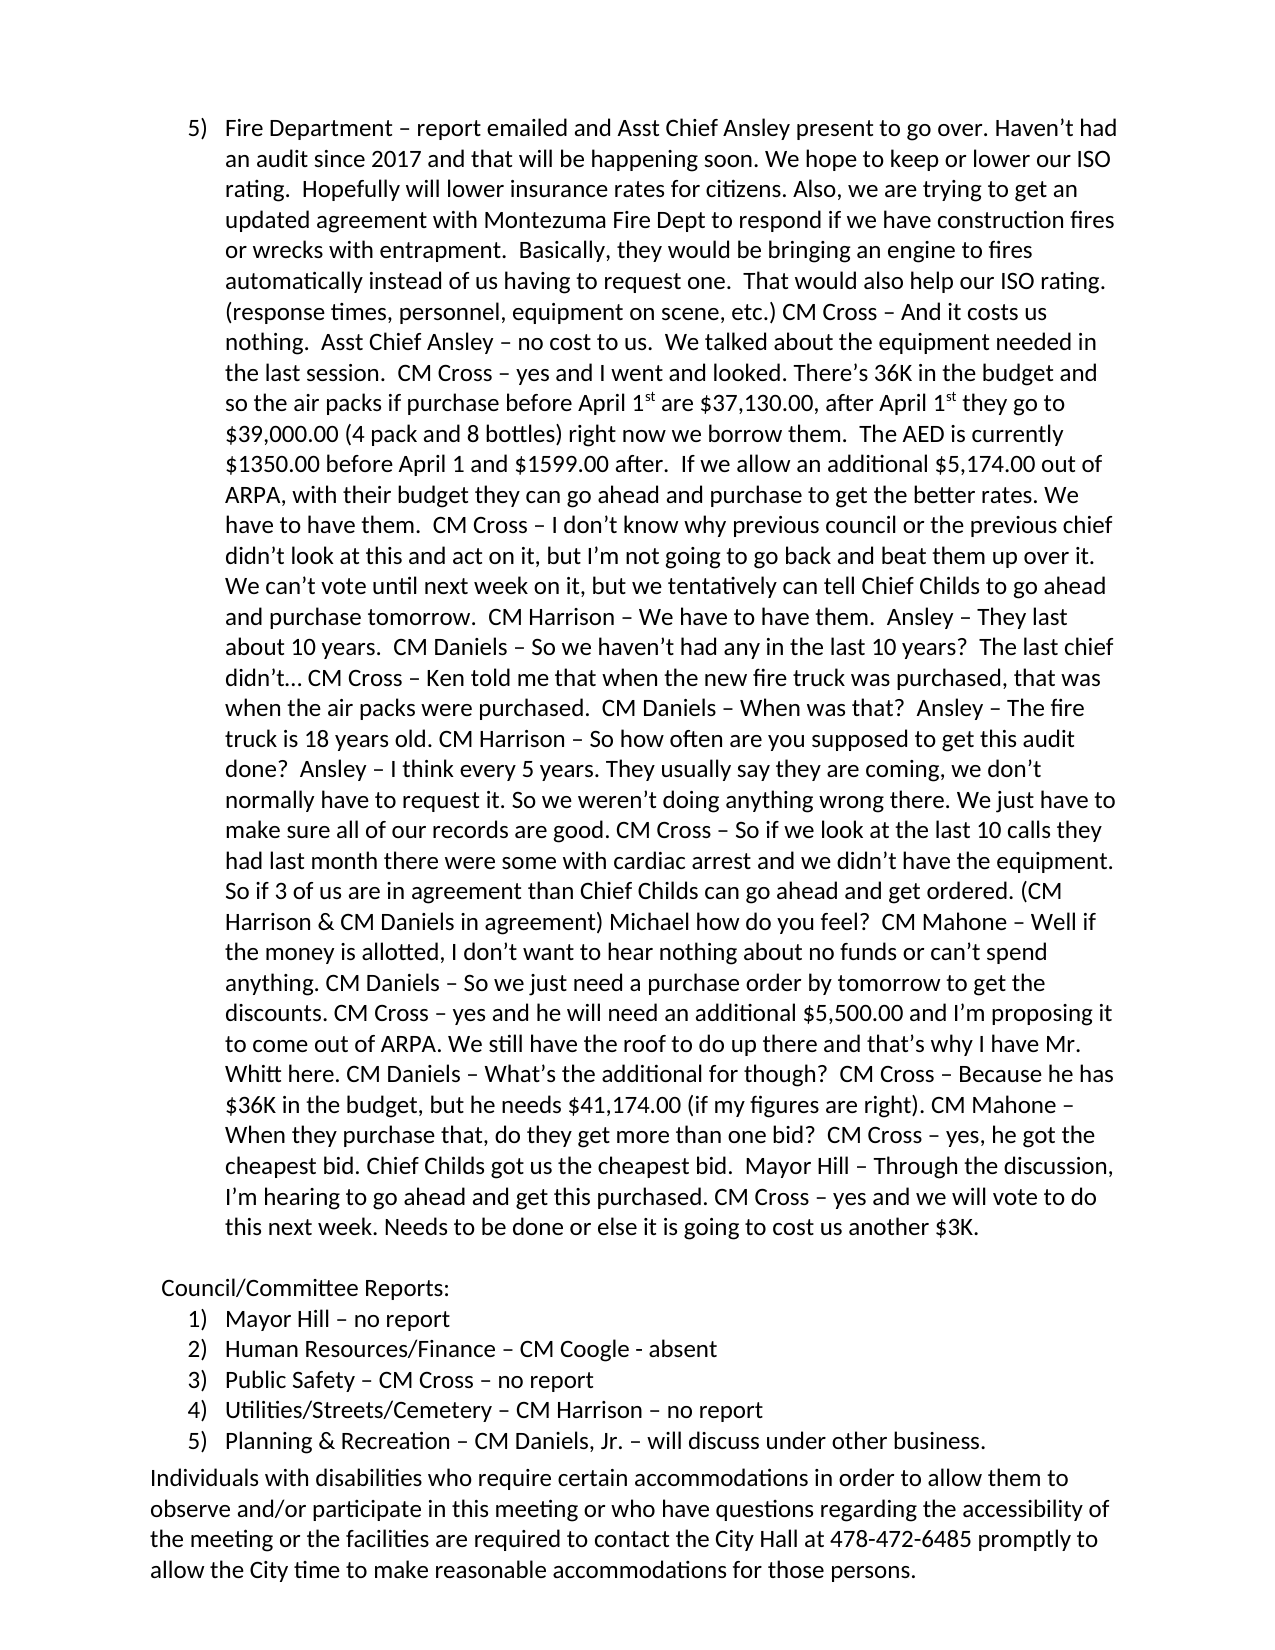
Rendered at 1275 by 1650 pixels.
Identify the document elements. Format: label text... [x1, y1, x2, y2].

list Human Resources/Finance – CM Coogle - absent [187, 1333, 1125, 1364]
list Utilities/Streets/Cemetery – CM Harrison – no report [187, 1394, 1125, 1425]
text Council/Committee Reports: [150, 1272, 1125, 1303]
list Public Safety – CM Cross – no report [187, 1364, 1125, 1394]
list Planning & Recreation – CM Daniels, Jr. – will discuss under other business. [187, 1425, 1125, 1455]
list Mayor Hill – no report [187, 1303, 1125, 1333]
list Fire Department – report emailed and Asst Chief Ansley present to go over. Haven’t had an audit since 2017 and that will be happening soon. We hope to keep or lower our ISO rating. Hopefully will lower insurance rates for citizens. Also, we are trying to get an updated agreement with Montezuma Fire Dept to respond if we have construction fires or wrecks with entrapment. Basically, they would be bringing an engine to fires automatically instead of us having to request one. That would also help our ISO rating. (response times, personnel, equipment on scene, etc.) CM Cross – And it costs us nothing. Asst Chief Ansley – no cost to us. We talked about the equipment needed in the last session. CM Cross – yes and I went and looked. There’s 36K in the budget and so the air packs if purchase before April 1st are $37,130.00, after April 1st they go to $39,000.00 (4 pack and 8 bottles) right now we borrow them. The AED is currently $1350.00 before April 1 and $1599.00 after. If we allow an additional $5,174.00 out of ARPA, with their budget they can go ahead and purchase to get the better rates. We have to have them. CM Cross – I don’t know why previous council or the previous chief didn’t look at this and act on it, but I’m not going to go back and beat them up over it. We can’t vote until next week on it, but we tentatively can tell Chief Childs to go ahead and purchase tomorrow. CM Harrison – We have to have them. Ansley – They last about 10 years. CM Daniels – So we haven’t had any in the last 10 years? The last chief didn’t… CM Cross – Ken told me that when the new fire truck was purchased, that was when the air packs were purchased. CM Daniels – When was that? Ansley – The fire truck is 18 years old. CM Harrison – So how often are you supposed to get this audit done? Ansley – I think every 5 years. They usually say they are coming, we don’t normally have to request it. So we weren’t doing anything wrong there. We just have to make sure all of our records are good. CM Cross – So if we look at the last 10 calls they had last month there were some with cardiac arrest and we didn’t have the equipment. So if 3 of us are in agreement than Chief Childs can go ahead and get ordered. (CM Harrison & CM Daniels in agreement) Michael how do you feel? CM Mahone – Well if the money is allotted, I don’t want to hear nothing about no funds or can’t spend anything. CM Daniels – So we just need a purchase order by tomorrow to get the discounts. CM Cross – yes and he will need an additional $5,500.00 and I’m proposing it to come out of ARPA. We still have the roof to do up there and that’s why I have Mr. Whitt here. CM Daniels – What’s the additional for though? CM Cross – Because he has $36K in the budget, but he needs $41,174.00 (if my figures are right). CM Mahone – When they purchase that, do they get more than one bid? CM Cross – yes, he got the cheapest bid. Chief Childs got us the cheapest bid. Mayor Hill – Through the discussion, I’m hearing to go ahead and get this purchased. CM Cross – yes and we will vote to do this next week. Needs to be done or else it is going to cost us another $3K. [187, 112, 1125, 1242]
